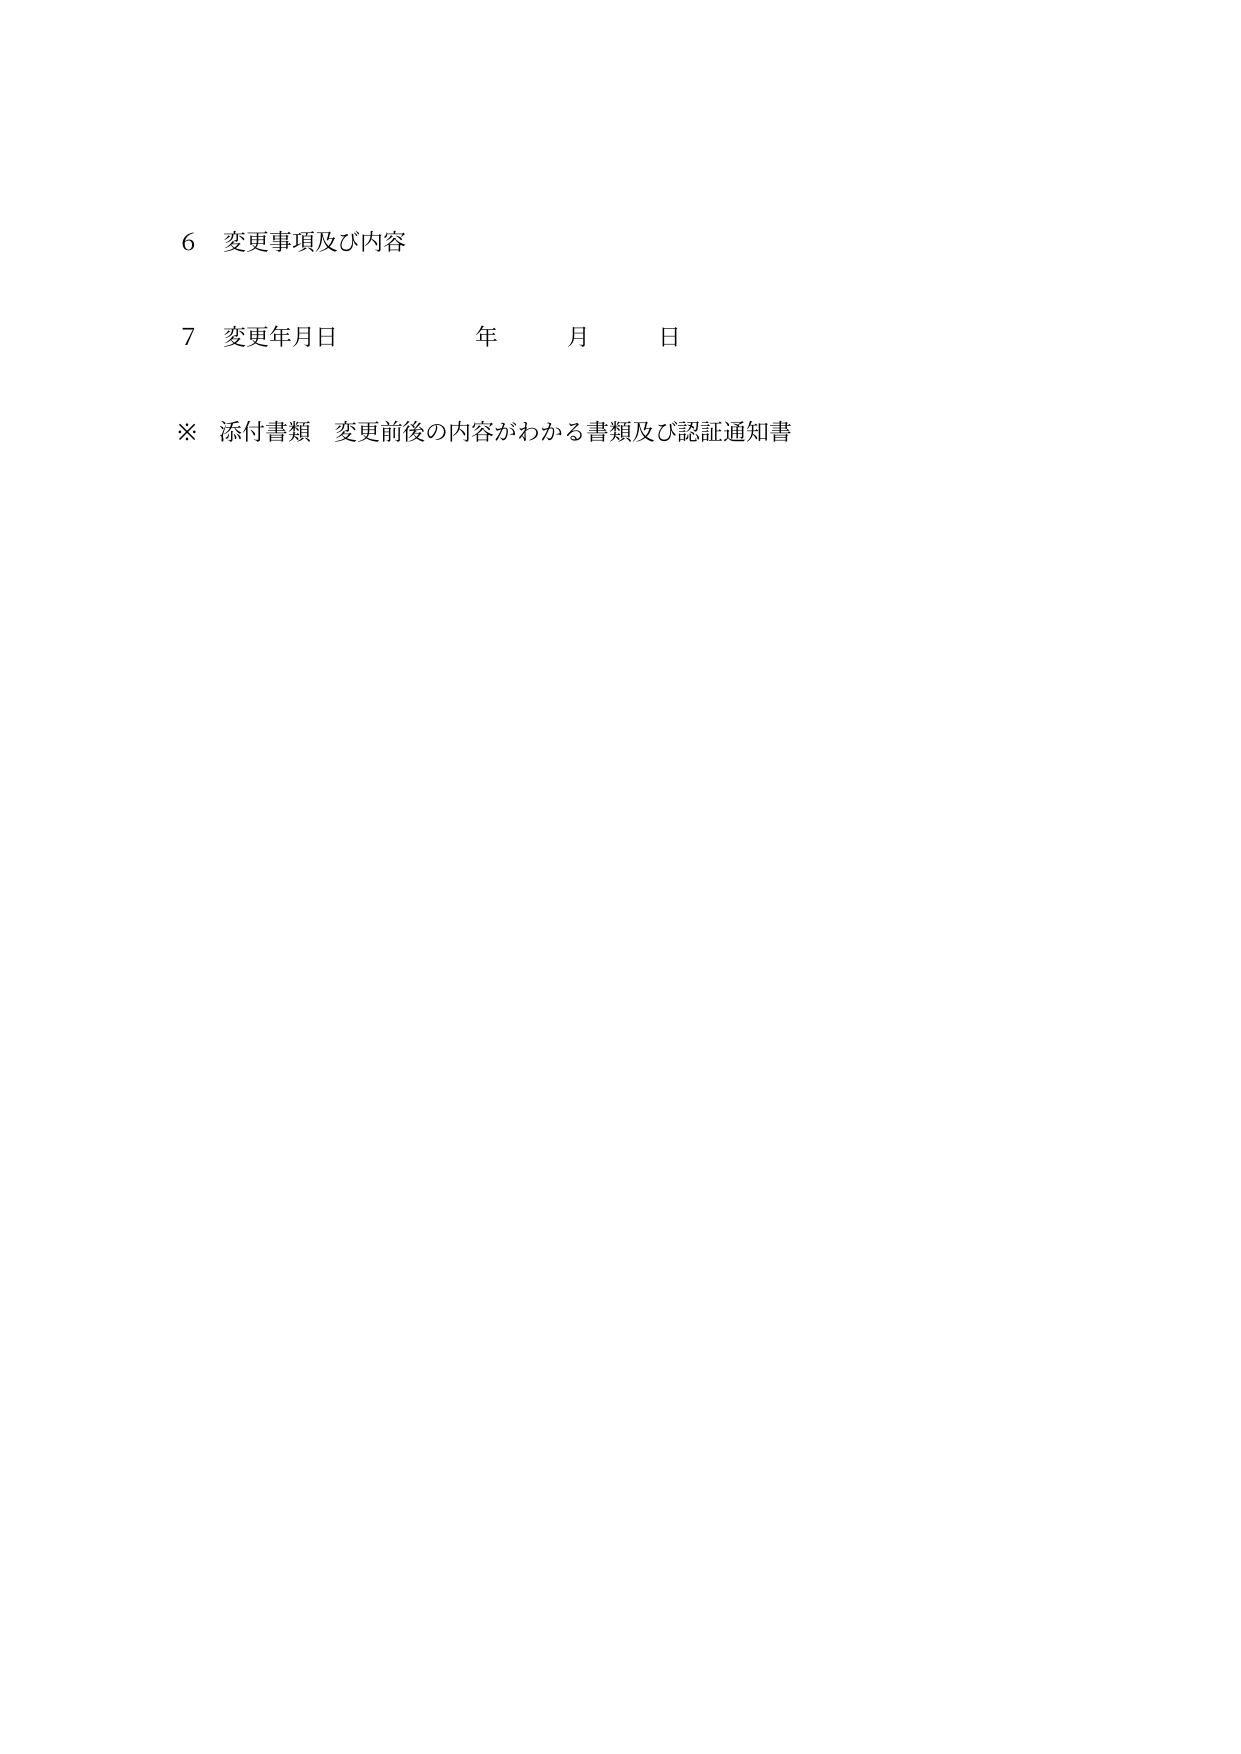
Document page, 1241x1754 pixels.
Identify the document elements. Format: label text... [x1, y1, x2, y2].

text ７ 変更年月日 年 月 日 [177, 304, 1063, 367]
text ※ 添付書類 変更前後の内容がわかる書類及び認証通知書 [177, 399, 1063, 463]
text ６ 変更事項及び内容 [177, 209, 1063, 272]
